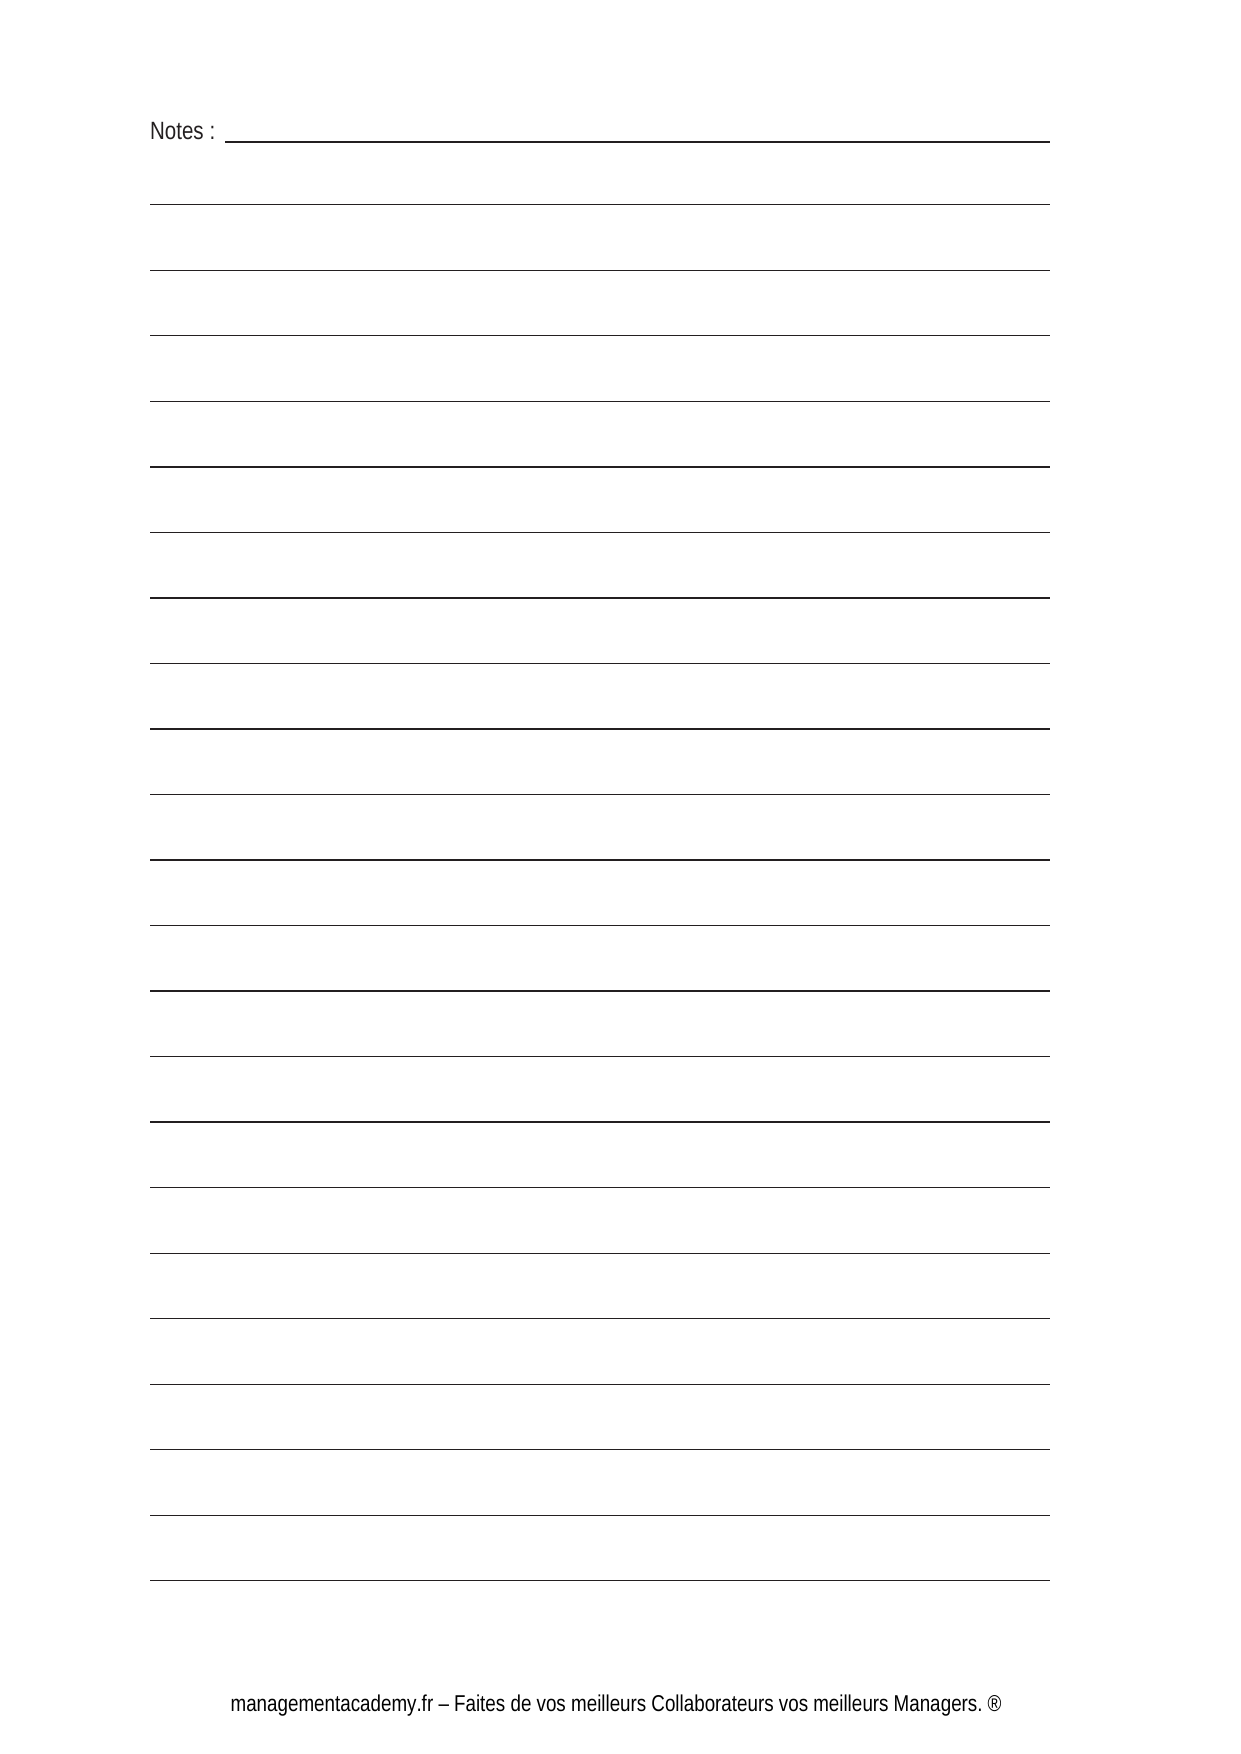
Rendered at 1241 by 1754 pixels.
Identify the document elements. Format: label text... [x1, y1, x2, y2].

text Notes : [75, 116, 1164, 145]
